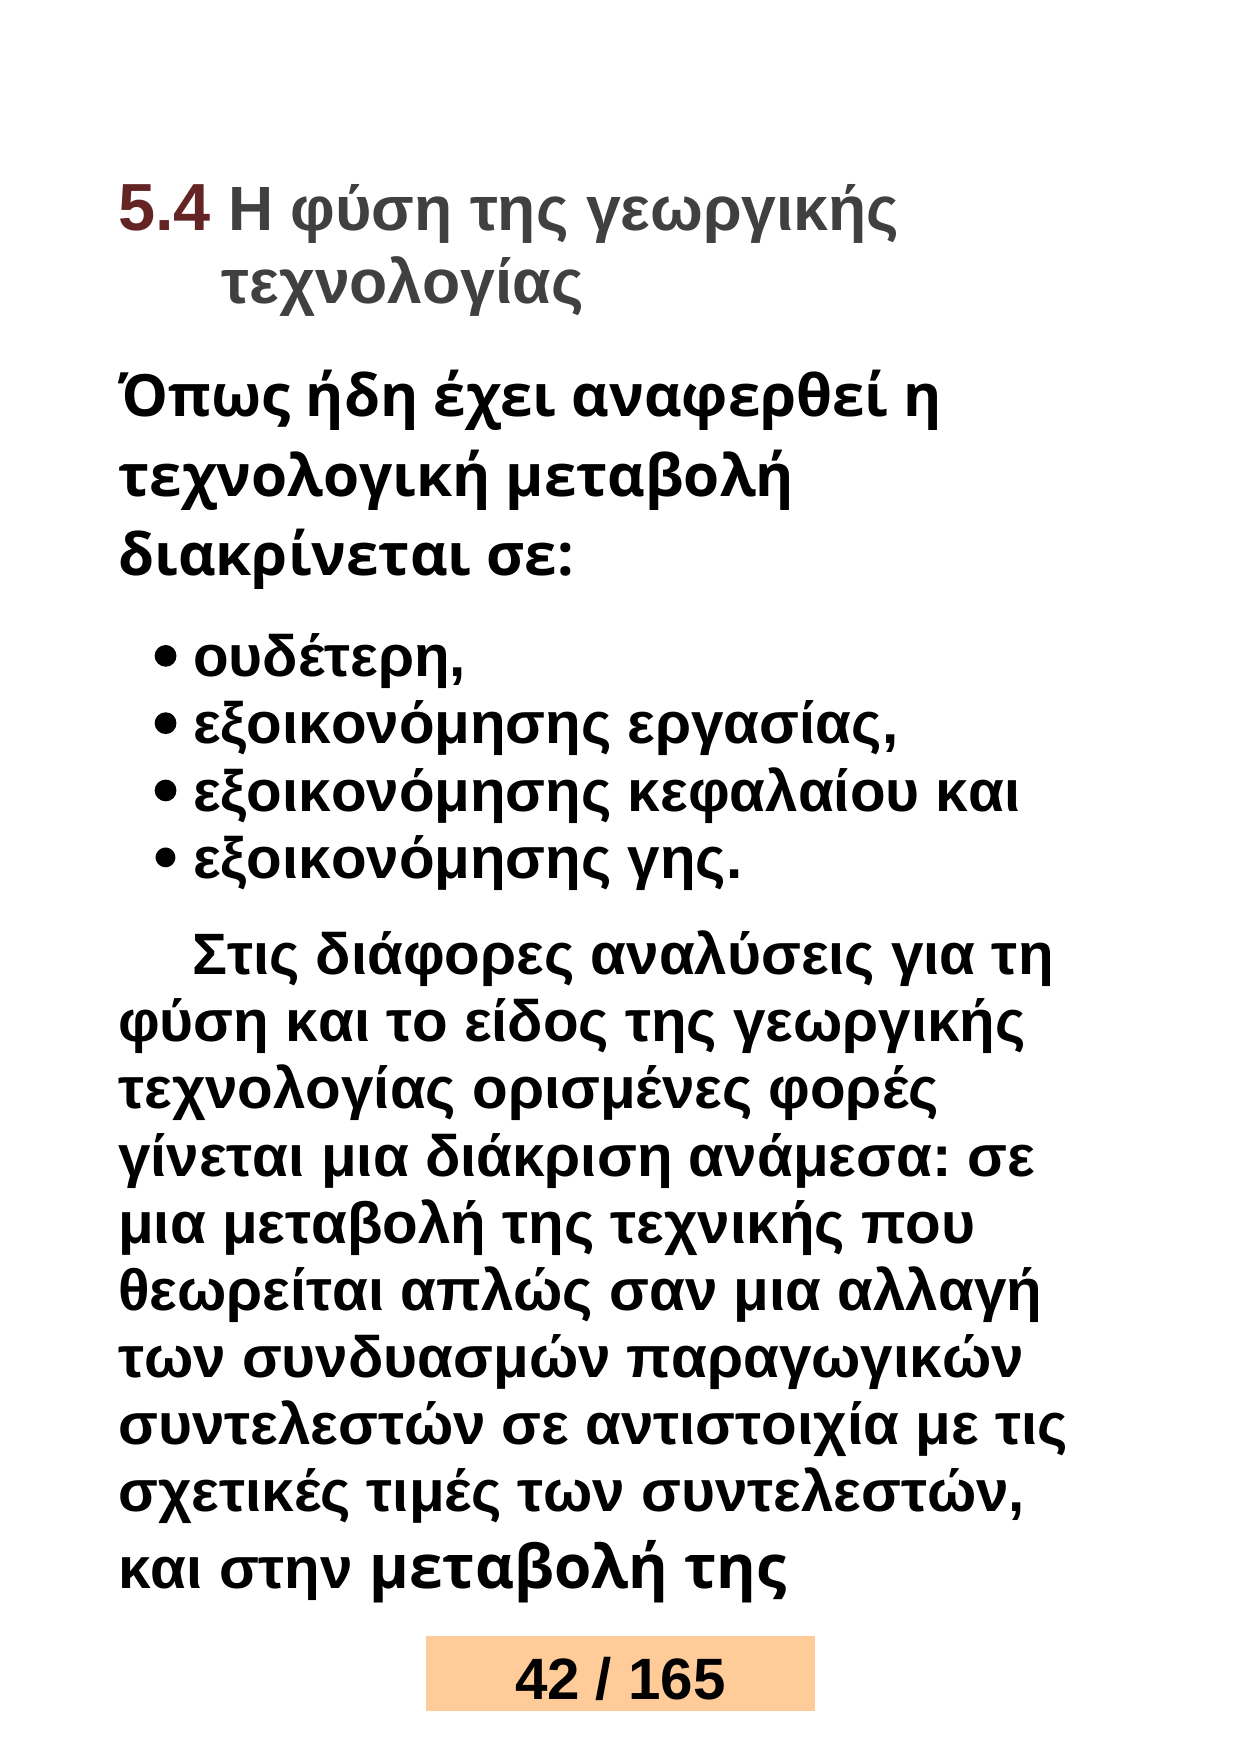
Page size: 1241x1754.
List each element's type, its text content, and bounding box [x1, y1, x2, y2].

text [118, 920, 1122, 1606]
list εξοικονόμησης κεφαλαίου και [156, 756, 1122, 824]
text Όπως ήδη έχει αναφερθεί η τεχνολογική μεταβολή διακρίνεται σε: [118, 354, 1122, 593]
list εξοικονόμησης γης. [156, 824, 1122, 891]
list ουδέτερη, [156, 622, 1122, 689]
text 5.4 Η φύση της γεωργικής τεχνολογίας [118, 168, 1122, 317]
list εξοικονόμησης εργασίας, [156, 689, 1122, 756]
